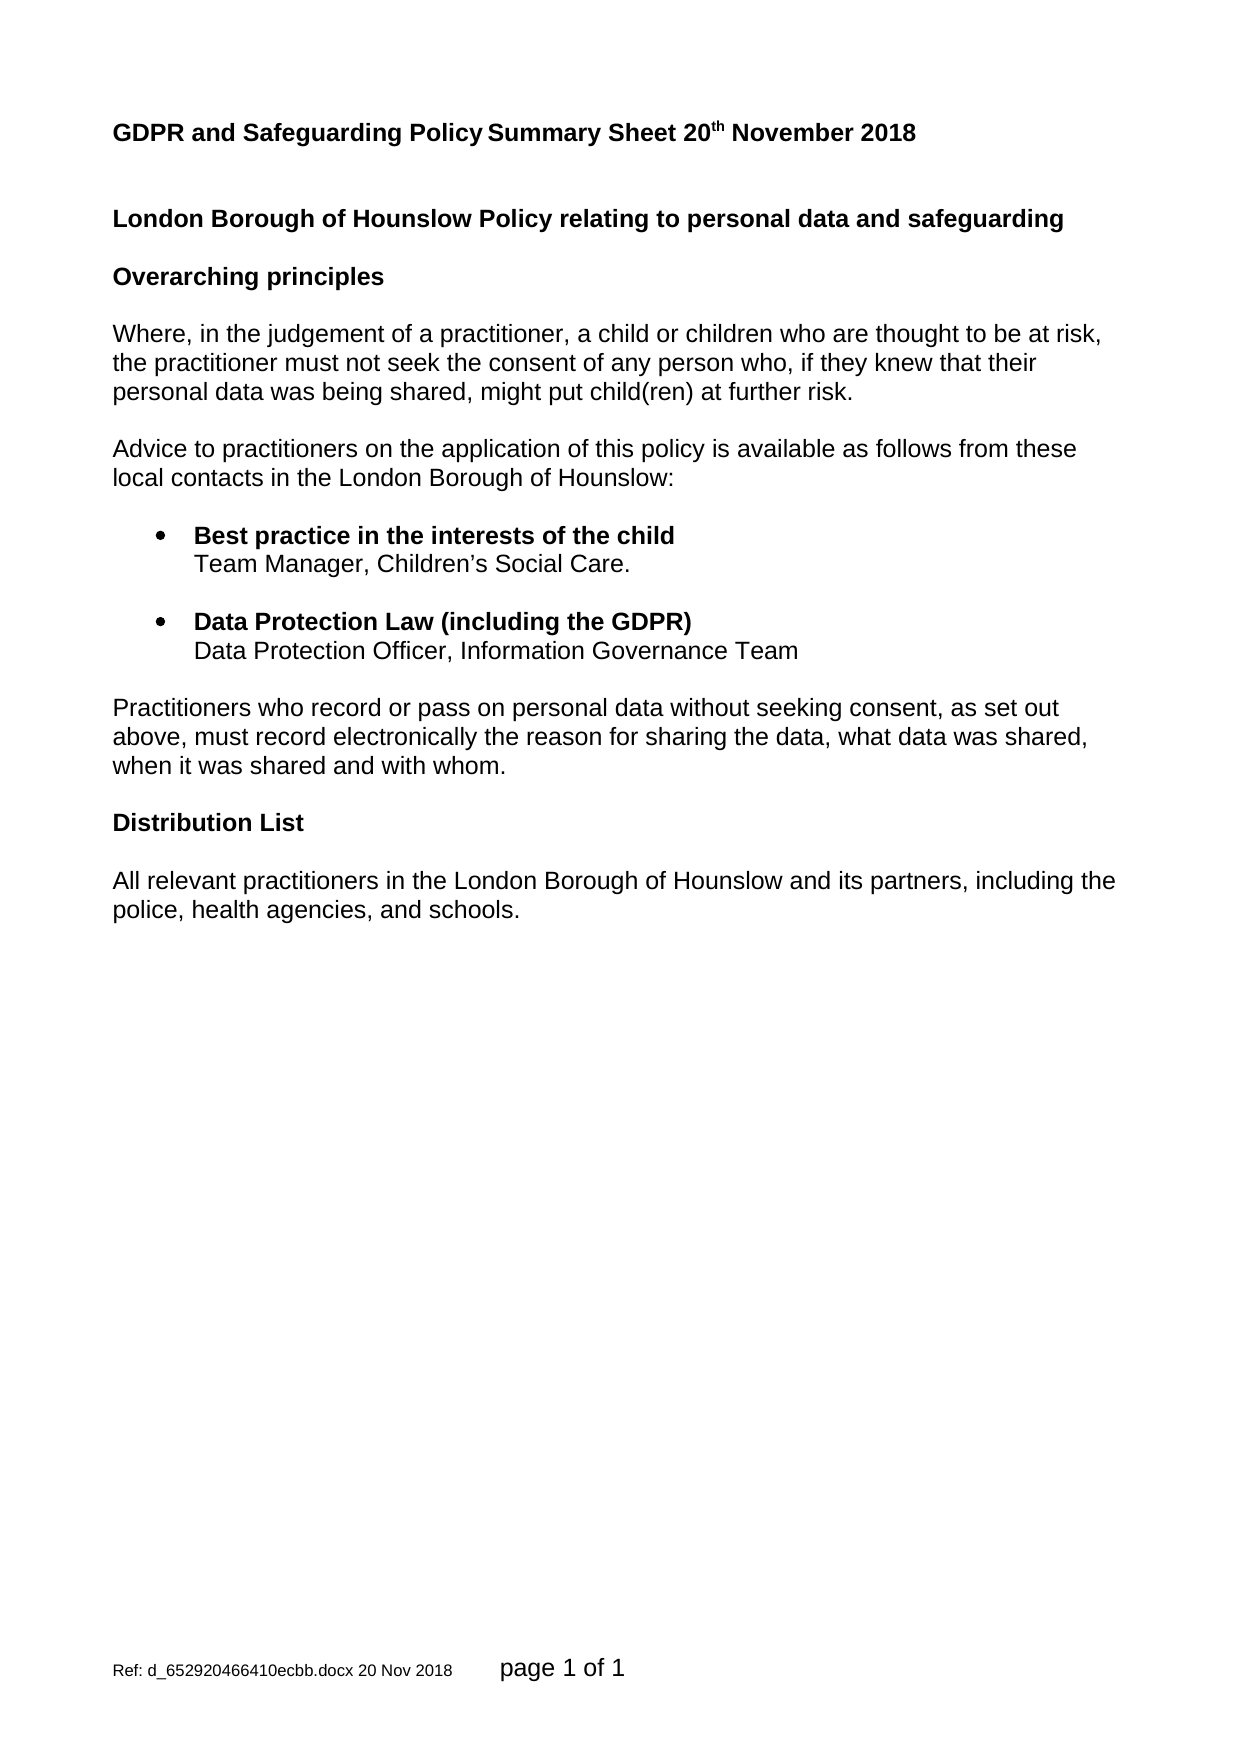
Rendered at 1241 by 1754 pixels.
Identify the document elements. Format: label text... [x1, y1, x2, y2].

text All relevant practitioners in the London Borough of Hounslow and its partners, including the police, health agencies, and schools. [112, 866, 1128, 923]
list Team Manager, Children’s Social Care. [193, 549, 1128, 578]
text Practitioners who record or pass on personal data without seeking consent, as set out above, must record electronically the reason for sharing the data, what data was shared, when it was shared and with whom. [112, 693, 1128, 779]
list Data Protection Law (including the GDPR) [156, 607, 1128, 636]
text Distribution List [112, 808, 1128, 837]
list Data Protection Officer, Information Governance Team [193, 636, 1128, 664]
text Advice to practitioners on the application of this policy is available as follows from these local contacts in the London Borough of Hounslow: [112, 434, 1128, 492]
list Best practice in the interests of the child [156, 521, 1128, 549]
subtitle London Borough of Hounslow Policy relating to personal data and safeguarding [112, 204, 1128, 233]
text Overarching principles [112, 262, 1128, 291]
text Where, in the judgement of a practitioner, a child or children who are thought to be at risk, the practitioner must not seek the consent of any person who, if they knew that their personal data was being shared, might put child(ren) at further risk. [112, 319, 1128, 406]
subtitle GDPR and Safeguarding Policy Summary Sheet 20th November 2018 [112, 118, 1128, 147]
